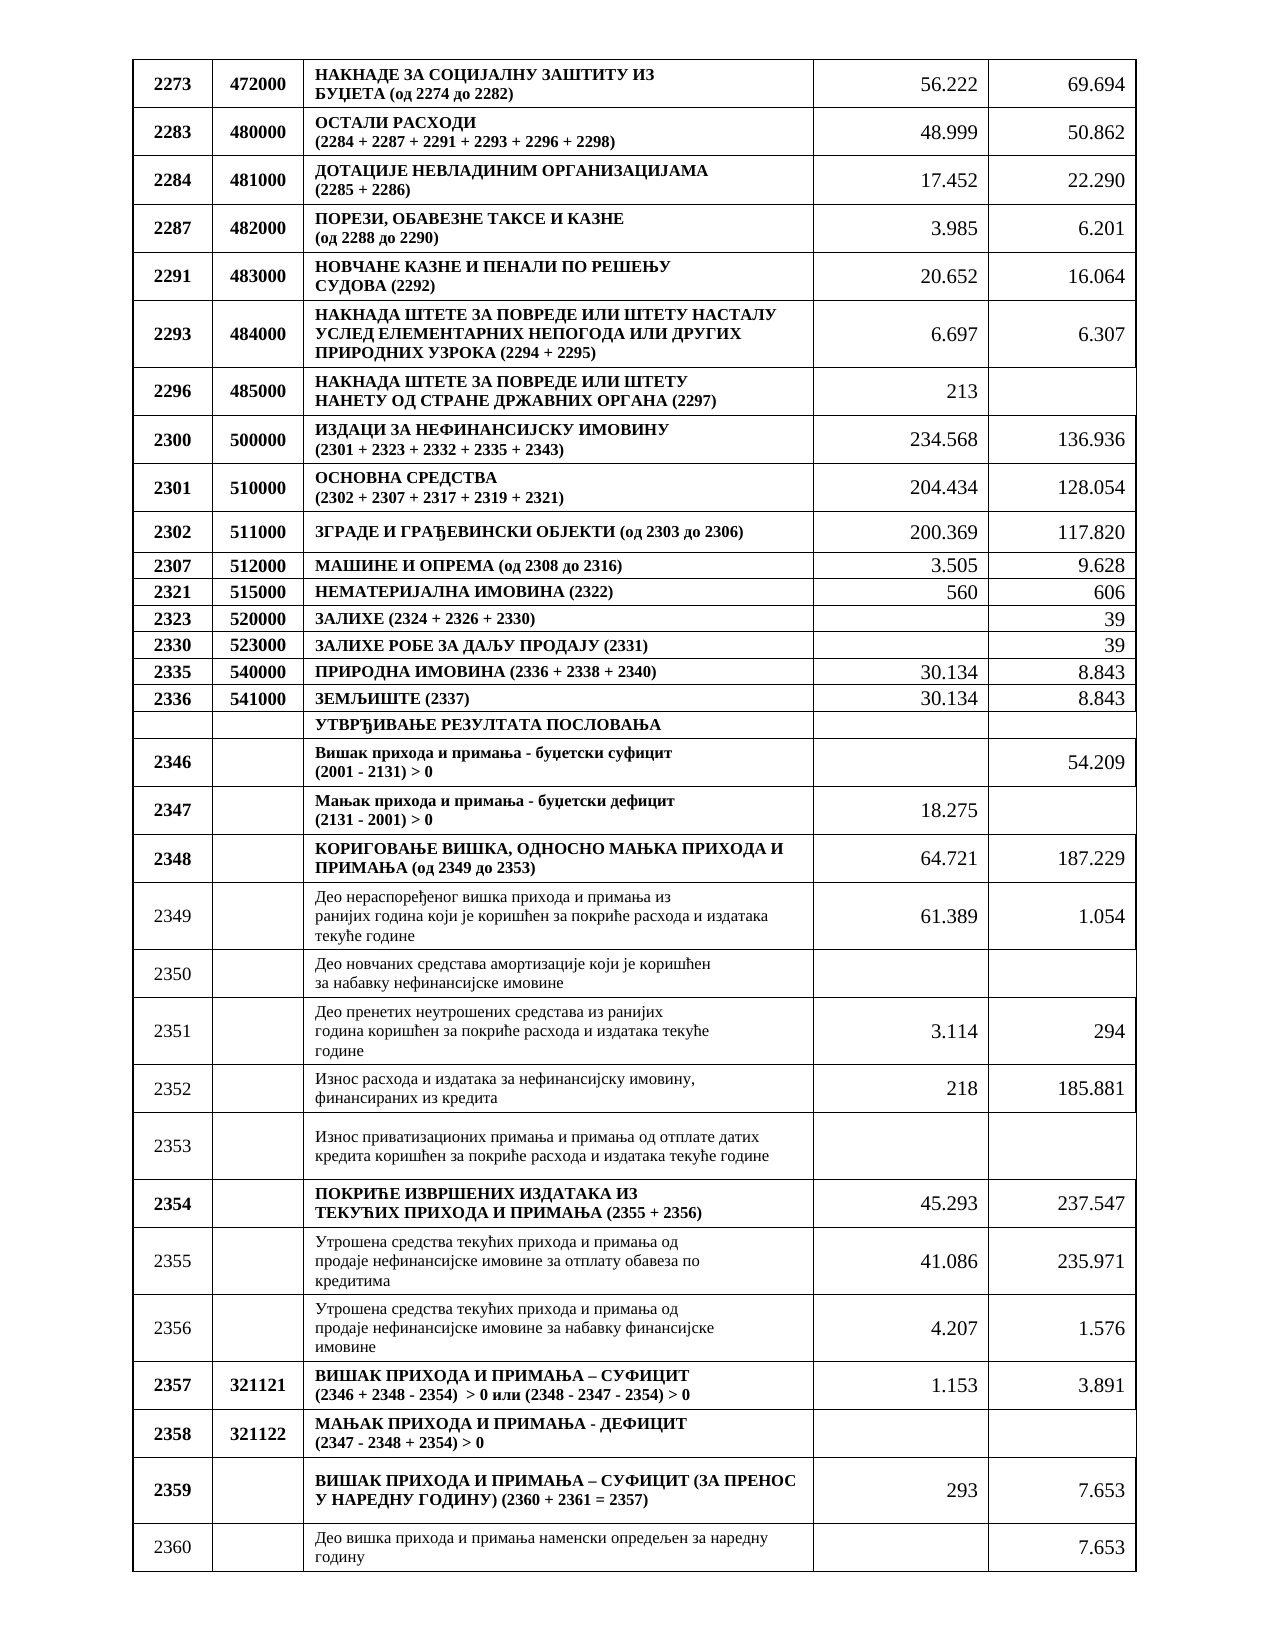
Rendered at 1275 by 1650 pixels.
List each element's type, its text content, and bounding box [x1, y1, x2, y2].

table_cell 2359 [134, 1458, 212, 1522]
table_cell 3.505 [814, 553, 988, 578]
table_cell 69.694 [989, 60, 1135, 107]
table_cell 2360 [134, 1524, 212, 1571]
table_cell 0 [814, 632, 988, 658]
table_cell 540000 [213, 659, 303, 684]
table_cell [134, 712, 212, 737]
table_cell 0 [814, 1524, 988, 1571]
table_cell 48.999 [814, 108, 988, 155]
table_cell [213, 1458, 303, 1522]
table_cell 511000 [213, 512, 303, 552]
table_cell 6.307 [989, 301, 1135, 367]
table_cell 485000 [213, 368, 303, 415]
table_cell 481000 [213, 156, 303, 203]
table_cell [213, 1065, 303, 1112]
table_cell 8.843 [989, 659, 1135, 684]
table_cell 4.207 [814, 1295, 988, 1361]
table_cell 560 [814, 579, 988, 605]
table_cell 2284 [134, 156, 212, 203]
table_cell 515000 [213, 579, 303, 605]
table_cell 0 [989, 950, 1136, 997]
table_cell 235.971 [989, 1228, 1135, 1294]
table_cell [213, 998, 303, 1064]
table_cell 30.134 [814, 685, 988, 711]
table_cell Део пренетих неутрошених средстава из ранијих година коришћен за покриће расхода и издатака текуће године [304, 998, 813, 1064]
table_cell Утрошена средства текућих прихода и примања од продаје нефинансијске имовине за набавку финансијске имовине [304, 1295, 813, 1361]
table_cell 541000 [213, 685, 303, 711]
table_cell 56.222 [814, 60, 988, 107]
table_cell ЗАЛИХЕ (2324 + 2326 + 2330) [304, 606, 813, 631]
table_cell ОСТАЛИ РАСХОДИ (2284 + 2287 + 2291 + 2293 + 2296 + 2298) [304, 108, 813, 155]
table_cell 0 [989, 1410, 1136, 1457]
table_cell 7.653 [989, 1458, 1135, 1522]
table_cell 2336 [134, 685, 212, 711]
table_cell 2293 [134, 301, 212, 367]
table_cell ПОКРИЋЕ ИЗВРШЕНИХ ИЗДАТАКА ИЗ ТЕКУЋИХ ПРИХОДА И ПРИМАЊА (2355 + 2356) [304, 1180, 813, 1227]
table_cell 128.054 [989, 464, 1135, 511]
table_cell [213, 1295, 303, 1361]
table_cell 2346 [134, 739, 212, 786]
table_cell 2357 [134, 1362, 212, 1409]
table_cell 2330 [134, 632, 212, 658]
table_cell 0 [814, 1410, 988, 1457]
table_cell 218 [814, 1065, 988, 1112]
table_cell 2347 [134, 787, 212, 834]
table_cell НОВЧАНЕ КАЗНЕ И ПЕНАЛИ ПО РЕШЕЊУ СУДОВА (2292) [304, 253, 813, 300]
table_cell 0 [814, 739, 988, 786]
table_cell ЗАЛИХЕ РОБЕ ЗА ДАЉУ ПРОДАЈУ (2331) [304, 632, 813, 658]
table_cell 2301 [134, 464, 212, 511]
table_cell [213, 712, 303, 737]
table_cell [213, 1180, 303, 1227]
table_cell 2287 [134, 205, 212, 252]
table_cell 234.568 [814, 416, 988, 463]
table_cell ЗЕМЉИШТЕ (2337) [304, 685, 813, 711]
table_cell 523000 [213, 632, 303, 658]
table_cell 61.389 [814, 883, 988, 949]
table_cell ЗГРАДЕ И ГРАЂЕВИНСКИ ОБЈЕКТИ (од 2303 до 2306) [304, 512, 813, 552]
table_cell 0 [814, 950, 988, 997]
table_cell 2356 [134, 1295, 212, 1361]
table_cell 1.576 [989, 1295, 1135, 1361]
table_cell 20.652 [814, 253, 988, 300]
table_cell 8.843 [989, 685, 1135, 711]
table_cell Износ приватизационих примања и примања од отплате датих кредита коришћен за покриће расхода и издатака текуће године [304, 1113, 813, 1179]
table_cell 2354 [134, 1180, 212, 1227]
table_cell 136.936 [989, 416, 1135, 463]
table_cell 30.134 [814, 659, 988, 684]
table_cell НЕМАТЕРИЈАЛНА ИМОВИНА (2322) [304, 579, 813, 605]
table_cell 294 [989, 998, 1135, 1064]
table_cell [213, 835, 303, 882]
table_cell 0 [989, 368, 1136, 415]
table_cell 1.054 [989, 883, 1135, 949]
table_cell ИЗДАЦИ ЗА НЕФИНАНСИЈСКУ ИМОВИНУ (2301 + 2323 + 2332 + 2335 + 2343) [304, 416, 813, 463]
table_cell УТВРЂИВАЊЕ РЕЗУЛТАТА ПОСЛОВАЊА [304, 712, 813, 737]
table_cell НАКНАДА ШТЕТЕ ЗА ПОВРЕДЕ ИЛИ ШТЕТУ НАСТАЛУ УСЛЕД ЕЛЕМЕНТАРНИХ НЕПОГОДА ИЛИ ДРУГИХ ПРИРОДНИХ УЗРОКА (2294 + 2295) [304, 301, 813, 367]
table_cell 2358 [134, 1410, 212, 1457]
table_cell 41.086 [814, 1228, 988, 1294]
table_cell Део новчаних средстава амортизације који је коришћен за набавку нефинансијске имовине [304, 950, 813, 997]
table_cell 512000 [213, 553, 303, 578]
table_cell 54.209 [989, 739, 1135, 786]
table_cell 500000 [213, 416, 303, 463]
table_cell Део нераспоређеног вишка прихода и примања из ранијих година који је коришћен за покриће расхода и издатака текуће године [304, 883, 813, 949]
table_cell Утрошена средства текућих прихода и примања од продаје нефинансијске имовине за отплату обавеза по кредитима [304, 1228, 813, 1294]
table_cell 2323 [134, 606, 212, 631]
table_cell 0 [989, 1113, 1136, 1179]
table_cell 3.985 [814, 205, 988, 252]
table_cell 237.547 [989, 1180, 1135, 1227]
table_cell 39 [989, 606, 1135, 631]
table_cell 185.881 [989, 1065, 1135, 1112]
table_cell 117.820 [989, 512, 1135, 552]
table_cell 1.153 [814, 1362, 988, 1409]
table_cell 6.201 [989, 205, 1135, 252]
table_cell 293 [814, 1458, 988, 1522]
table_cell 2300 [134, 416, 212, 463]
table_cell 520000 [213, 606, 303, 631]
table_cell МАЊАК ПРИХОДА И ПРИМАЊА - ДЕФИЦИТ (2347 - 2348 + 2354) > 0 [304, 1410, 813, 1457]
table_cell 2353 [134, 1113, 212, 1179]
table_cell ДОТАЦИЈЕ НЕВЛАДИНИМ ОРГАНИЗАЦИЈАМА (2285 + 2286) [304, 156, 813, 203]
table_cell Део вишка прихода и примања наменски опредељен за наредну годину [304, 1524, 813, 1571]
table_cell 321122 [213, 1410, 303, 1457]
table_cell 2291 [134, 253, 212, 300]
table_cell ВИШАК ПРИХОДА И ПРИМАЊА – СУФИЦИТ (2346 + 2348 - 2354) > 0 или (2348 - 2347 - 2354) > 0 [304, 1362, 813, 1409]
table_cell 22.290 [989, 156, 1135, 203]
table_cell Мањак прихода и примања - буџетски дефицит (2131 - 2001) > 0 [304, 787, 813, 834]
table_cell 204.434 [814, 464, 988, 511]
table_cell 17.452 [814, 156, 988, 203]
table_cell 472000 [213, 60, 303, 107]
table_cell 9.628 [989, 553, 1135, 578]
table_cell 16.064 [989, 253, 1135, 300]
table_cell 200.369 [814, 512, 988, 552]
table_cell [213, 787, 303, 834]
table_cell 39 [989, 632, 1135, 658]
table_cell 2296 [134, 368, 212, 415]
table_cell 18.275 [814, 787, 988, 834]
table_cell 187.229 [989, 835, 1135, 882]
table_cell Износ расхода и издатака за нефинансијску имовину, финансираних из кредита [304, 1065, 813, 1112]
table_cell 3.114 [814, 998, 988, 1064]
table_cell [213, 883, 303, 949]
table_cell МАШИНЕ И ОПРЕМА (од 2308 до 2316) [304, 553, 813, 578]
table_cell 0 [989, 712, 1136, 737]
table_cell [213, 739, 303, 786]
table_cell НАКНАДЕ ЗА СОЦИЈАЛНУ ЗАШТИТУ ИЗ БУЏЕТА (од 2274 до 2282) [304, 60, 813, 107]
table_cell НАКНАДА ШТЕТЕ ЗА ПОВРЕДЕ ИЛИ ШТЕТУ НАНЕТУ ОД СТРАНЕ ДРЖАВНИХ ОРГАНА (2297) [304, 368, 813, 415]
table_cell 2321 [134, 579, 212, 605]
table_cell 213 [814, 368, 988, 415]
table_cell 6.697 [814, 301, 988, 367]
table_cell 0 [989, 787, 1136, 834]
table_cell 2273 [134, 60, 212, 107]
table_cell 2283 [134, 108, 212, 155]
table_cell 0 [814, 712, 988, 737]
table_cell 2307 [134, 553, 212, 578]
table_cell 2355 [134, 1228, 212, 1294]
table_cell 50.862 [989, 108, 1135, 155]
table_cell 2302 [134, 512, 212, 552]
table_cell 2351 [134, 998, 212, 1064]
table_cell ВИШАК ПРИХОДА И ПРИМАЊА – СУФИЦИТ (ЗА ПРЕНОС У НАРЕДНУ ГОДИНУ) (2360 + 2361 = 2357) [304, 1458, 813, 1522]
table_cell 2350 [134, 950, 212, 997]
table_cell 2335 [134, 659, 212, 684]
table_cell 483000 [213, 253, 303, 300]
table_cell 484000 [213, 301, 303, 367]
table_cell [213, 950, 303, 997]
table_cell 0 [814, 1113, 988, 1179]
table_cell 45.293 [814, 1180, 988, 1227]
table_cell 482000 [213, 205, 303, 252]
table_cell ПРИРОДНА ИМОВИНА (2336 + 2338 + 2340) [304, 659, 813, 684]
table_cell [213, 1113, 303, 1179]
table_cell 2352 [134, 1065, 212, 1112]
table_cell 64.721 [814, 835, 988, 882]
table_cell 2349 [134, 883, 212, 949]
table_cell 606 [989, 579, 1135, 605]
table_cell 7.653 [989, 1524, 1135, 1571]
table_cell ПОРЕЗИ, ОБАВЕЗНЕ ТАКСЕ И КАЗНЕ (од 2288 до 2290) [304, 205, 813, 252]
table_cell КОРИГОВАЊЕ ВИШКА, ОДНОСНО МАЊКА ПРИХОДА И ПРИМАЊА (од 2349 до 2353) [304, 835, 813, 882]
table_cell Вишак прихода и примања - буџетски суфицит (2001 - 2131) > 0 [304, 739, 813, 786]
table_cell 0 [814, 606, 988, 631]
table_cell [213, 1524, 303, 1571]
table_cell [213, 1228, 303, 1294]
table_cell 3.891 [989, 1362, 1135, 1409]
table_cell 2348 [134, 835, 212, 882]
table_cell 510000 [213, 464, 303, 511]
table_cell 480000 [213, 108, 303, 155]
table_cell 321121 [213, 1362, 303, 1409]
table_cell ОСНОВНА СРЕДСТВА (2302 + 2307 + 2317 + 2319 + 2321) [304, 464, 813, 511]
